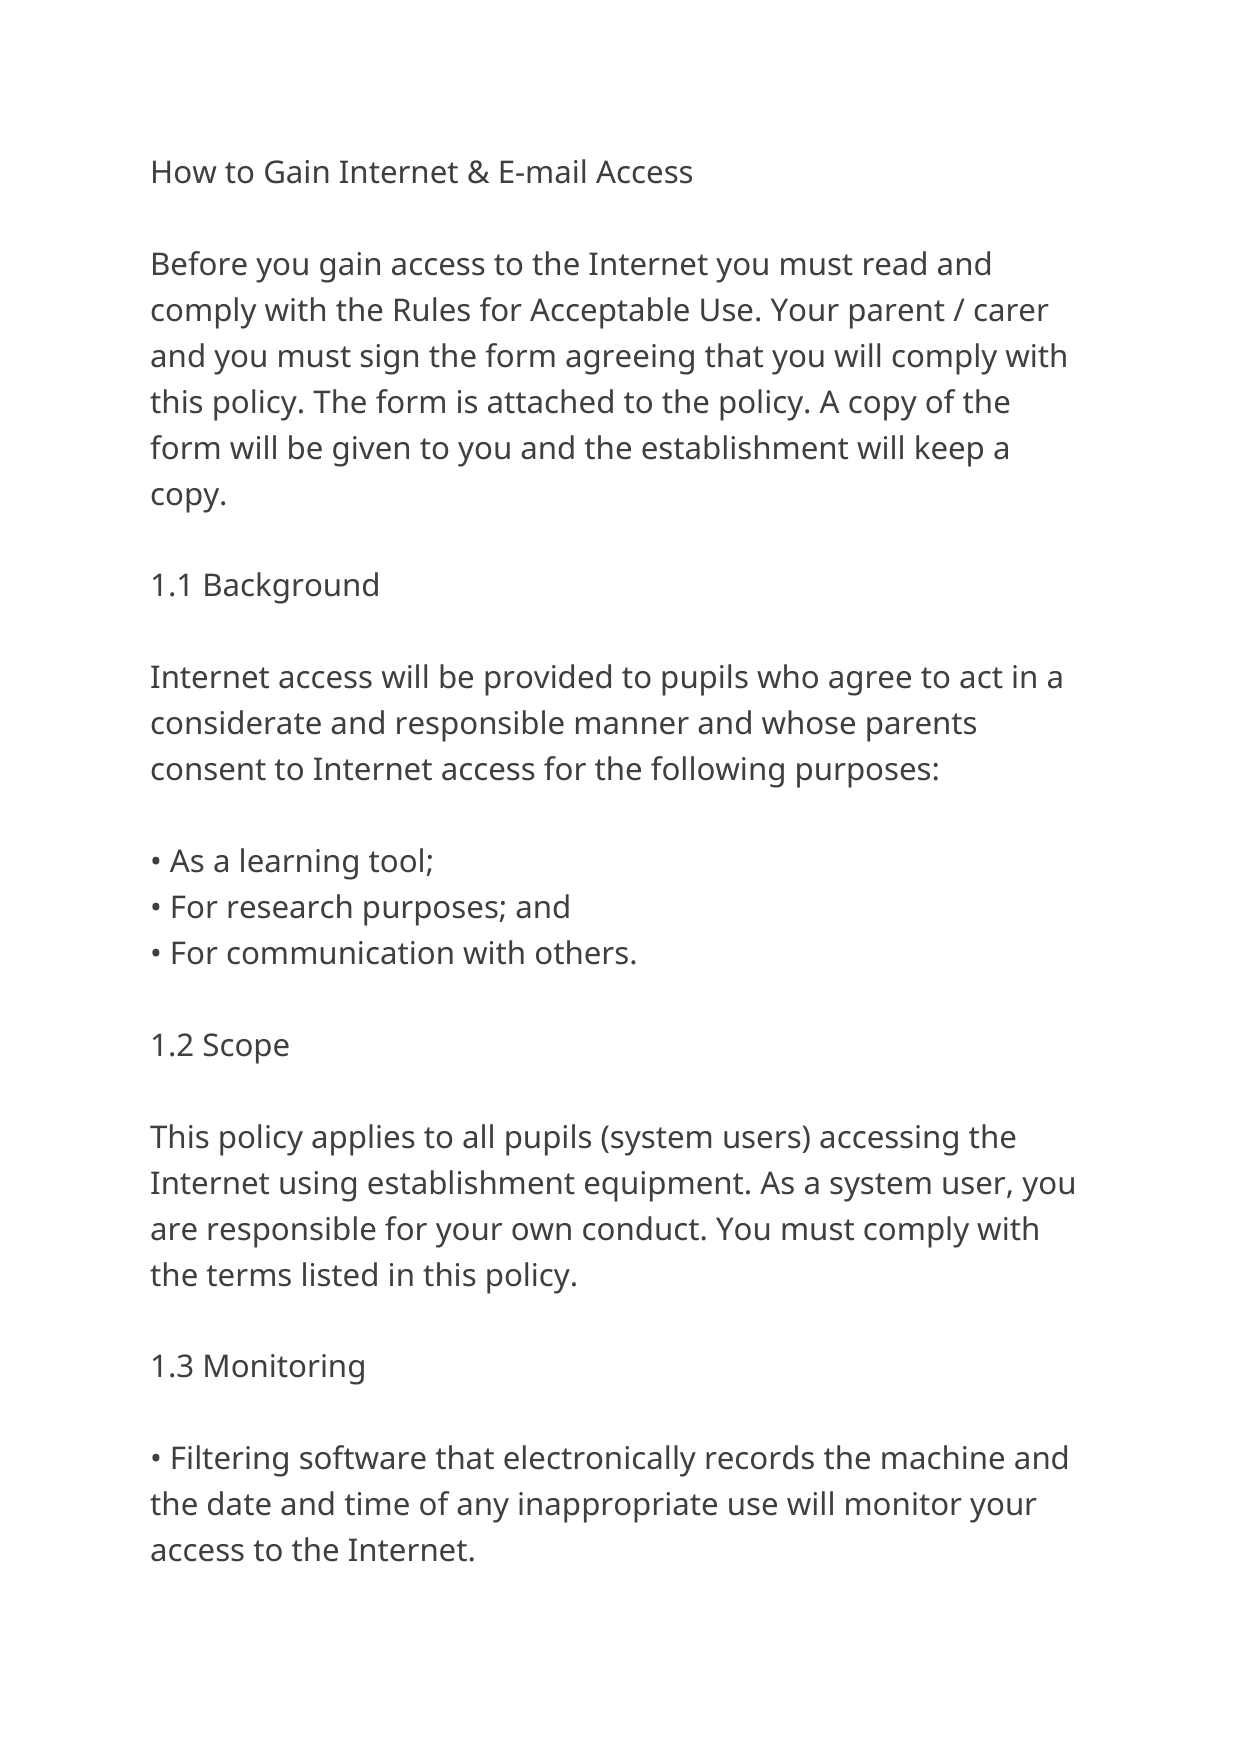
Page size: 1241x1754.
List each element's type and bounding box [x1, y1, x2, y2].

text [150, 150, 1090, 1571]
